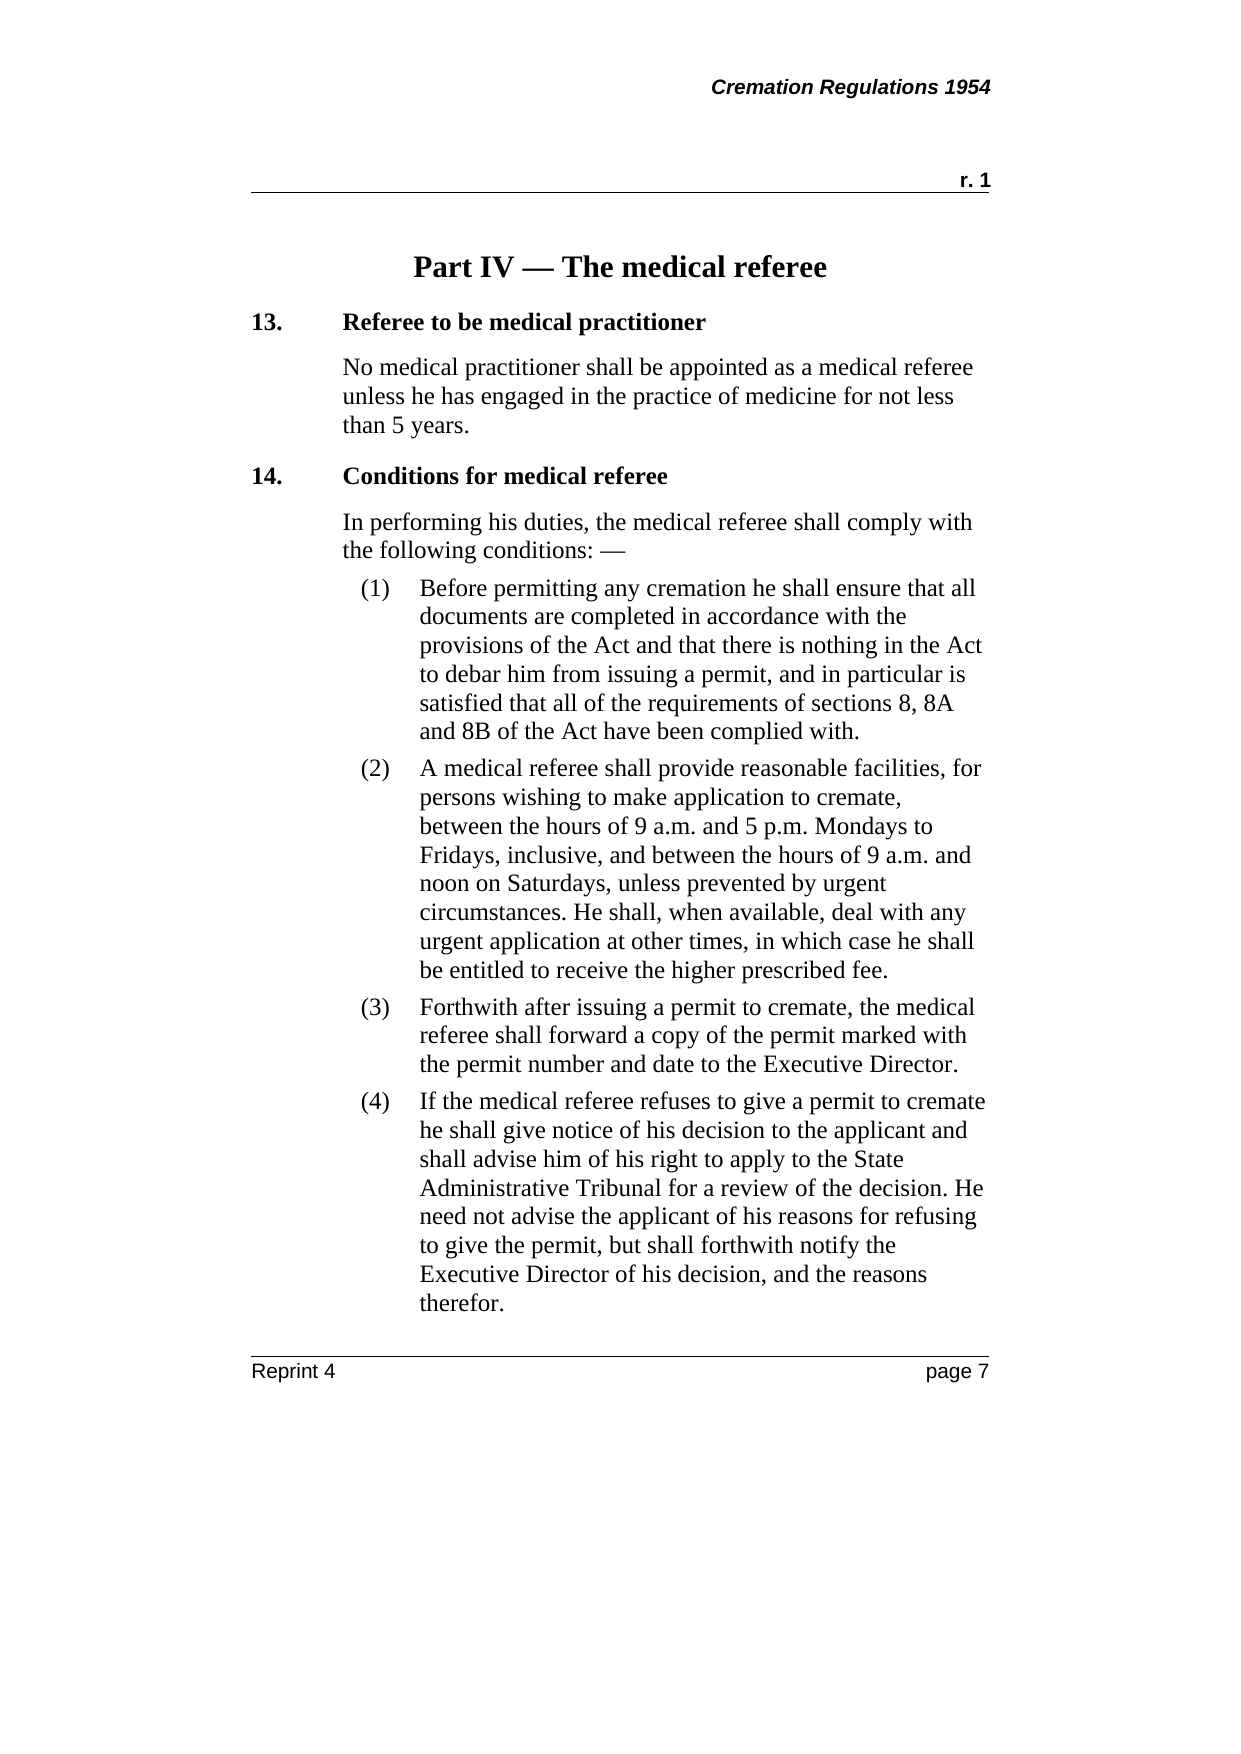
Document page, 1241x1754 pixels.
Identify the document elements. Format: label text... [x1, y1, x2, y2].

text No medical practitioner shall be appointed as a medical referee unless he has engaged in the practice of medicine for not less than 5 years. [251, 352, 989, 438]
text (3) Forthwith after issuing a permit to cremate, the medical referee shall forward a copy of the permit marked with the permit number and date to the Executive Director. [251, 992, 989, 1078]
text (2) A medical referee shall provide reasonable facilities, for persons wishing to make application to cremate, between the hours of 9 a.m. and 5 p.m. Mondays to Fridays, inclusive, and between the hours of 9 a.m. and noon on Saturdays, unless prevented by urgent circumstances. He shall, when available, deal with any urgent application at other times, in which case he shall be entitled to receive the higher prescribed fee. [251, 753, 989, 983]
text (1) Before permitting any cremation he shall ensure that all documents are completed in accordance with the provisions of the Act and that there is nothing in the Act to debar him from issuing a permit, and in particular is satisfied that all of the requirements of sections 8, 8A and 8B of the Act have been complied with. [251, 573, 989, 745]
subtitle Part IV — The medical referee [251, 248, 989, 284]
subtitle 13. Referee to be medical practitioner [251, 307, 989, 336]
text (4) If the medical referee refuses to give a permit to cremate he shall give notice of his decision to the applicant and shall advise him of his right to apply to the State Administrative Tribunal for a review of the decision. He need not advise the applicant of his reasons for refusing to give the permit, but shall forthwith notify the Executive Director of his decision, and the reasons therefor. [251, 1086, 989, 1316]
subtitle 14. Conditions for medical referee [251, 461, 989, 490]
text In performing his duties, the medical referee shall comply with the following conditions: — [251, 507, 989, 564]
